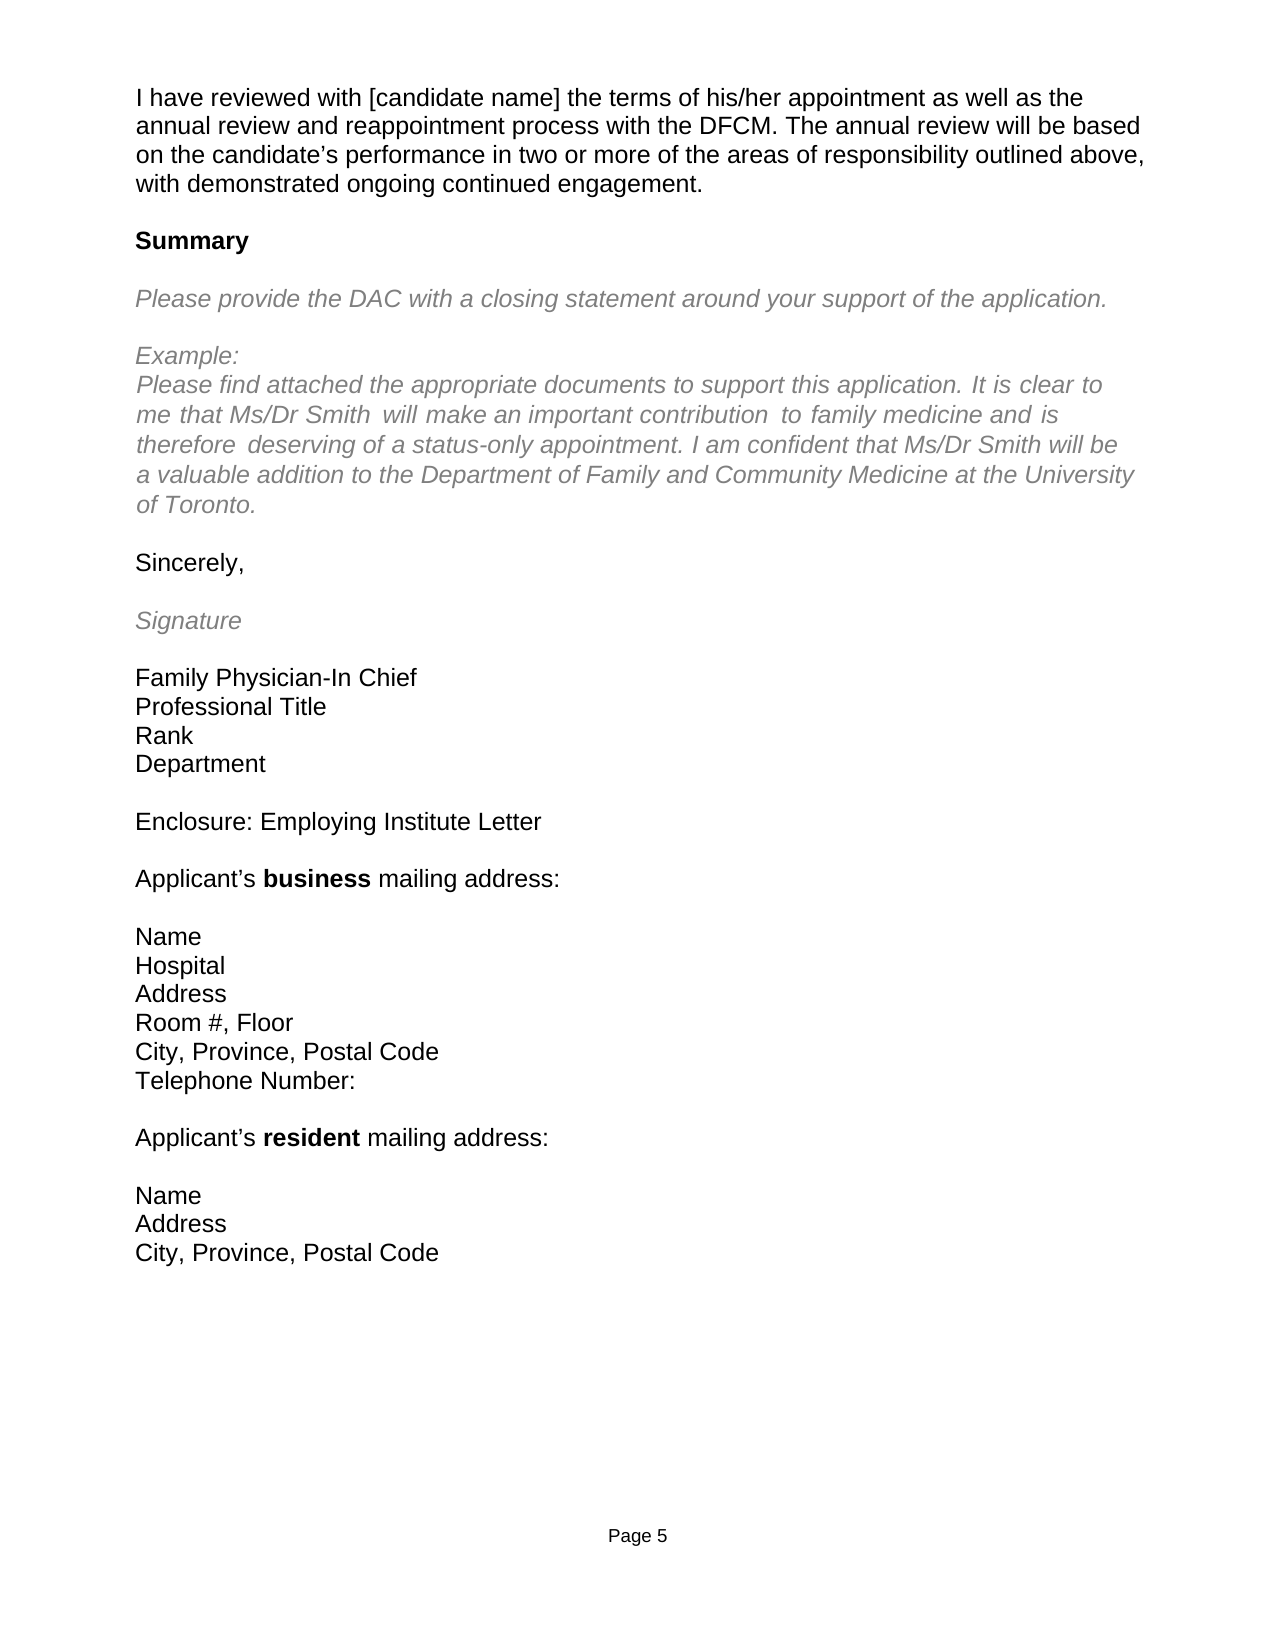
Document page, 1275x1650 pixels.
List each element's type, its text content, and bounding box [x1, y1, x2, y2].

text Address [135, 1209, 1140, 1238]
text Professional Title [135, 692, 1140, 721]
text Department [135, 749, 1140, 778]
text City, Province, Postal Code [135, 1037, 1140, 1066]
text Name [135, 1181, 1140, 1209]
text Hospital [135, 951, 1140, 979]
text Example: [135, 341, 1140, 370]
text Enclosure: Employing Institute Letter [135, 807, 1140, 836]
text Signature [135, 606, 1140, 634]
text Please provide the DAC with a closing statement around your support of the application. [135, 284, 1140, 312]
text Name [135, 922, 1140, 951]
text Applicant’s business mailing address: [135, 864, 1140, 893]
text Please find attached the appropriate documents to support this application. It is clear to me that Ms/Dr Smith will make an important contribution to family medicine and is therefore deserving of a status-only appointment. I am confident that Ms/Dr Smith will be a valuable addition to the Department of Family and Community Medicine at the University of Toronto. [136, 370, 1140, 518]
text Address [135, 979, 1140, 1008]
text Sincerely, [135, 548, 1140, 577]
text City, Province, Postal Code [135, 1238, 1140, 1267]
text Family Physician-In Chief [135, 663, 1140, 692]
text Room #, Floor [135, 1008, 1140, 1037]
text Summary [135, 226, 1140, 255]
text Applicant’s resident mailing address: [135, 1123, 1140, 1152]
text Telephone Number: [135, 1066, 1140, 1094]
text Rank [135, 721, 1140, 749]
text I have reviewed with [candidate name] the terms of his/her appointment as well as the annual review and reappointment process with the DFCM. The annual review will be based on the candidate’s performance in two or more of the areas of responsibility outlined above, with demonstrated ongoing continued engagement. [136, 82, 1159, 197]
